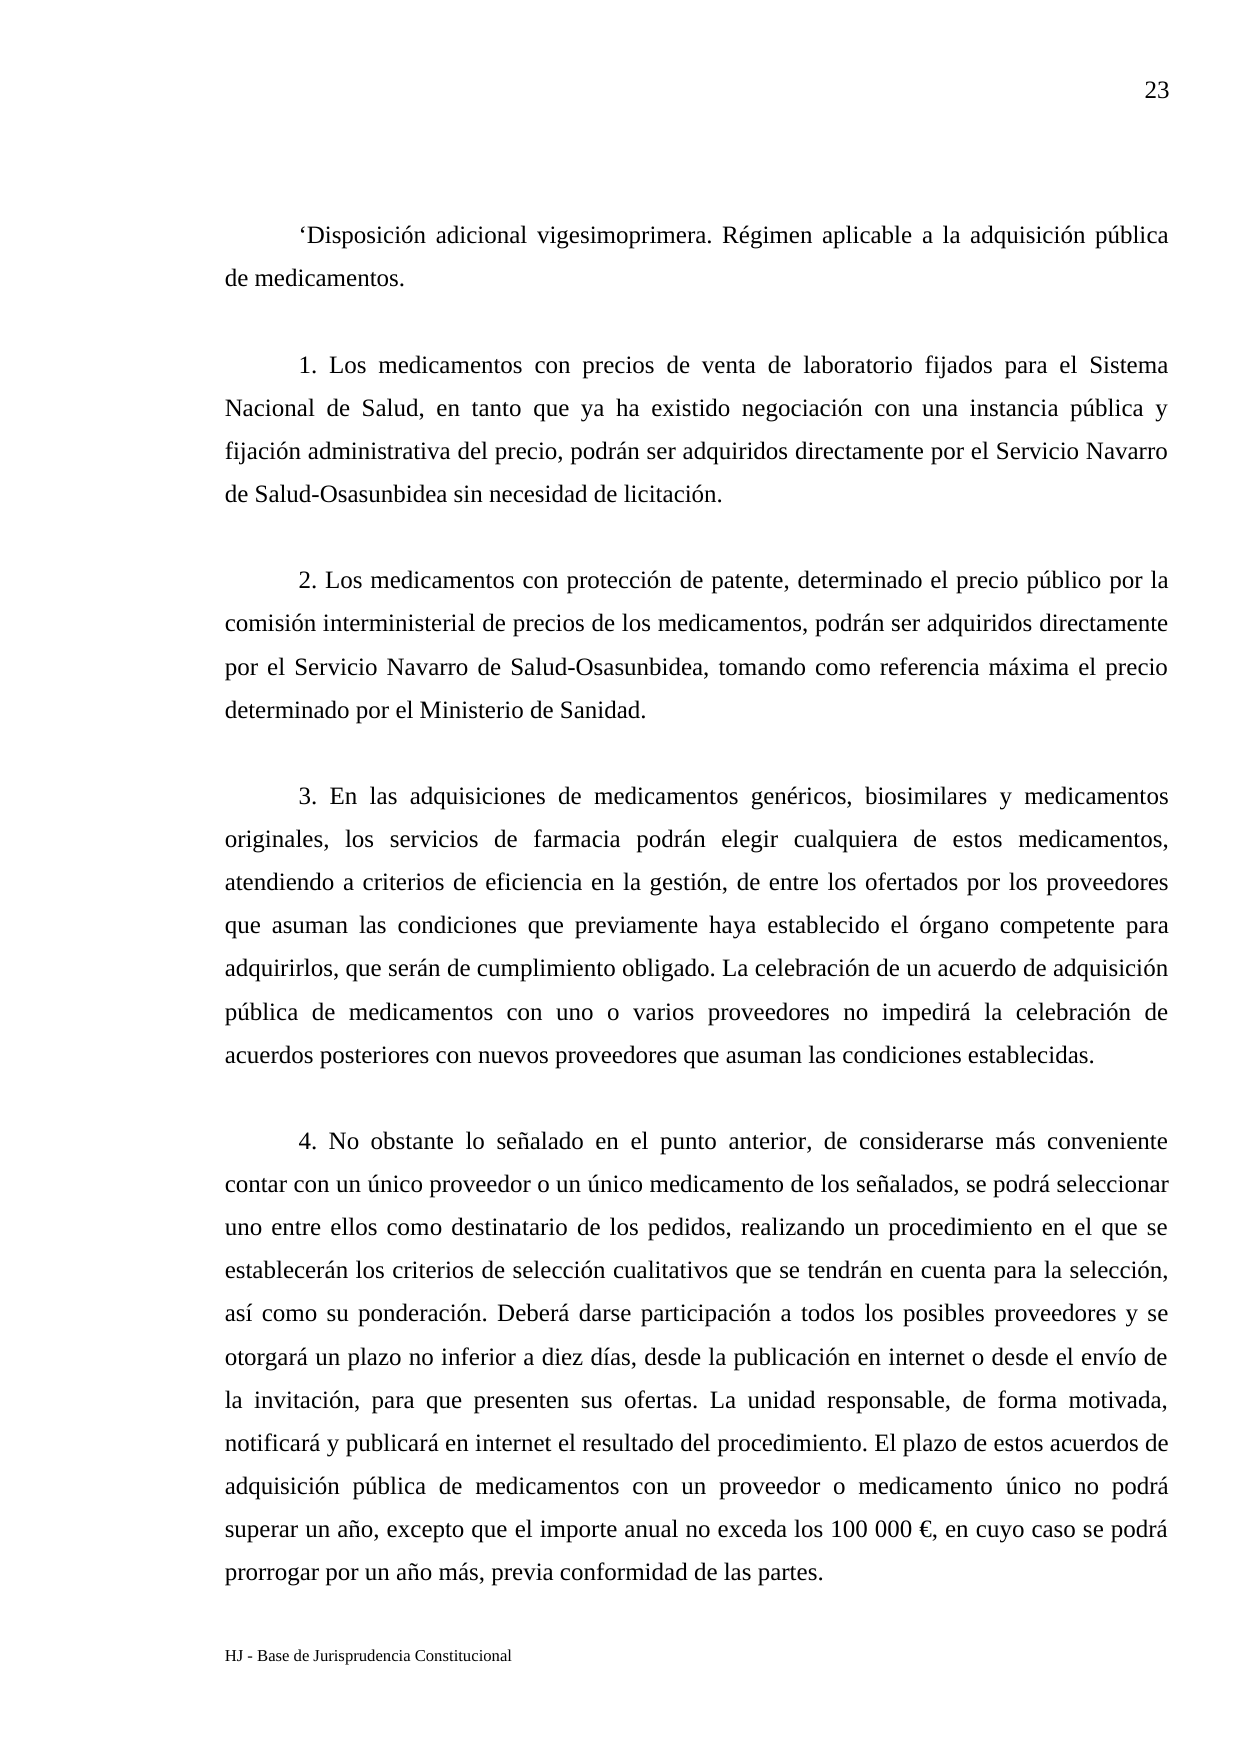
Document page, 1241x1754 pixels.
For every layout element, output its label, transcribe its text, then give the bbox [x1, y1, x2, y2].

text 4. No obstante lo señalado en el punto anterior, de considerarse más conveniente contar con un único proveedor o un único medicamento de los señalados, se podrá seleccionar uno entre ellos como destinatario de los pedidos, realizando un procedimiento en el que se establecerán los criterios de selección cualitativos que se tendrán en cuenta para la selección, así como su ponderación. Deberá darse participación a todos los posibles proveedores y se otorgará un plazo no inferior a diez días, desde la publicación en internet o desde el envío de la invitación, para que presenten sus ofertas. La unidad responsable, de forma motivada, notificará y publicará en internet el resultado del procedimiento. El plazo de estos acuerdos de adquisición pública de medicamentos con un proveedor o medicamento único no podrá superar un año, excepto que el importe anual no exceda los 100 000 €, en cuyo caso se podrá prorrogar por un año más, previa conformidad de las partes. [224, 1126, 1169, 1586]
text 2. Los medicamentos con protección de patente, determinado el precio público por la comisión interministerial de precios de los medicamentos, podrán ser adquiridos directamente por el Servicio Navarro de Salud-Osasunbidea, tomando como referencia máxima el precio determinado por el Ministerio de Sanidad. [224, 565, 1169, 723]
text 3. En las adquisiciones de medicamentos genéricos, biosimilares y medicamentos originales, los servicios de farmacia podrán elegir cualquiera de estos medicamentos, atendiendo a criterios de eficiencia en la gestión, de entre los ofertados por los proveedores que asuman las condiciones que previamente haya establecido el órgano competente para adquirirlos, que serán de cumplimiento obligado. La celebración de un acuerdo de adquisición pública de medicamentos con uno o varios proveedores no impedirá la celebración de acuerdos posteriores con nuevos proveedores que asuman las condiciones establecidas. [224, 781, 1169, 1068]
text ‘Disposición adicional vigesimoprimera. Régimen aplicable a la adquisición pública de medicamentos. [224, 220, 1169, 292]
text 1. Los medicamentos con precios de venta de laboratorio fijados para el Sistema Nacional de Salud, en tanto que ya ha existido negociación con una instancia pública y fijación administrativa del precio, podrán ser adquiridos directamente por el Servicio Navarro de Salud-Osasunbidea sin necesidad de licitación. [224, 350, 1169, 508]
